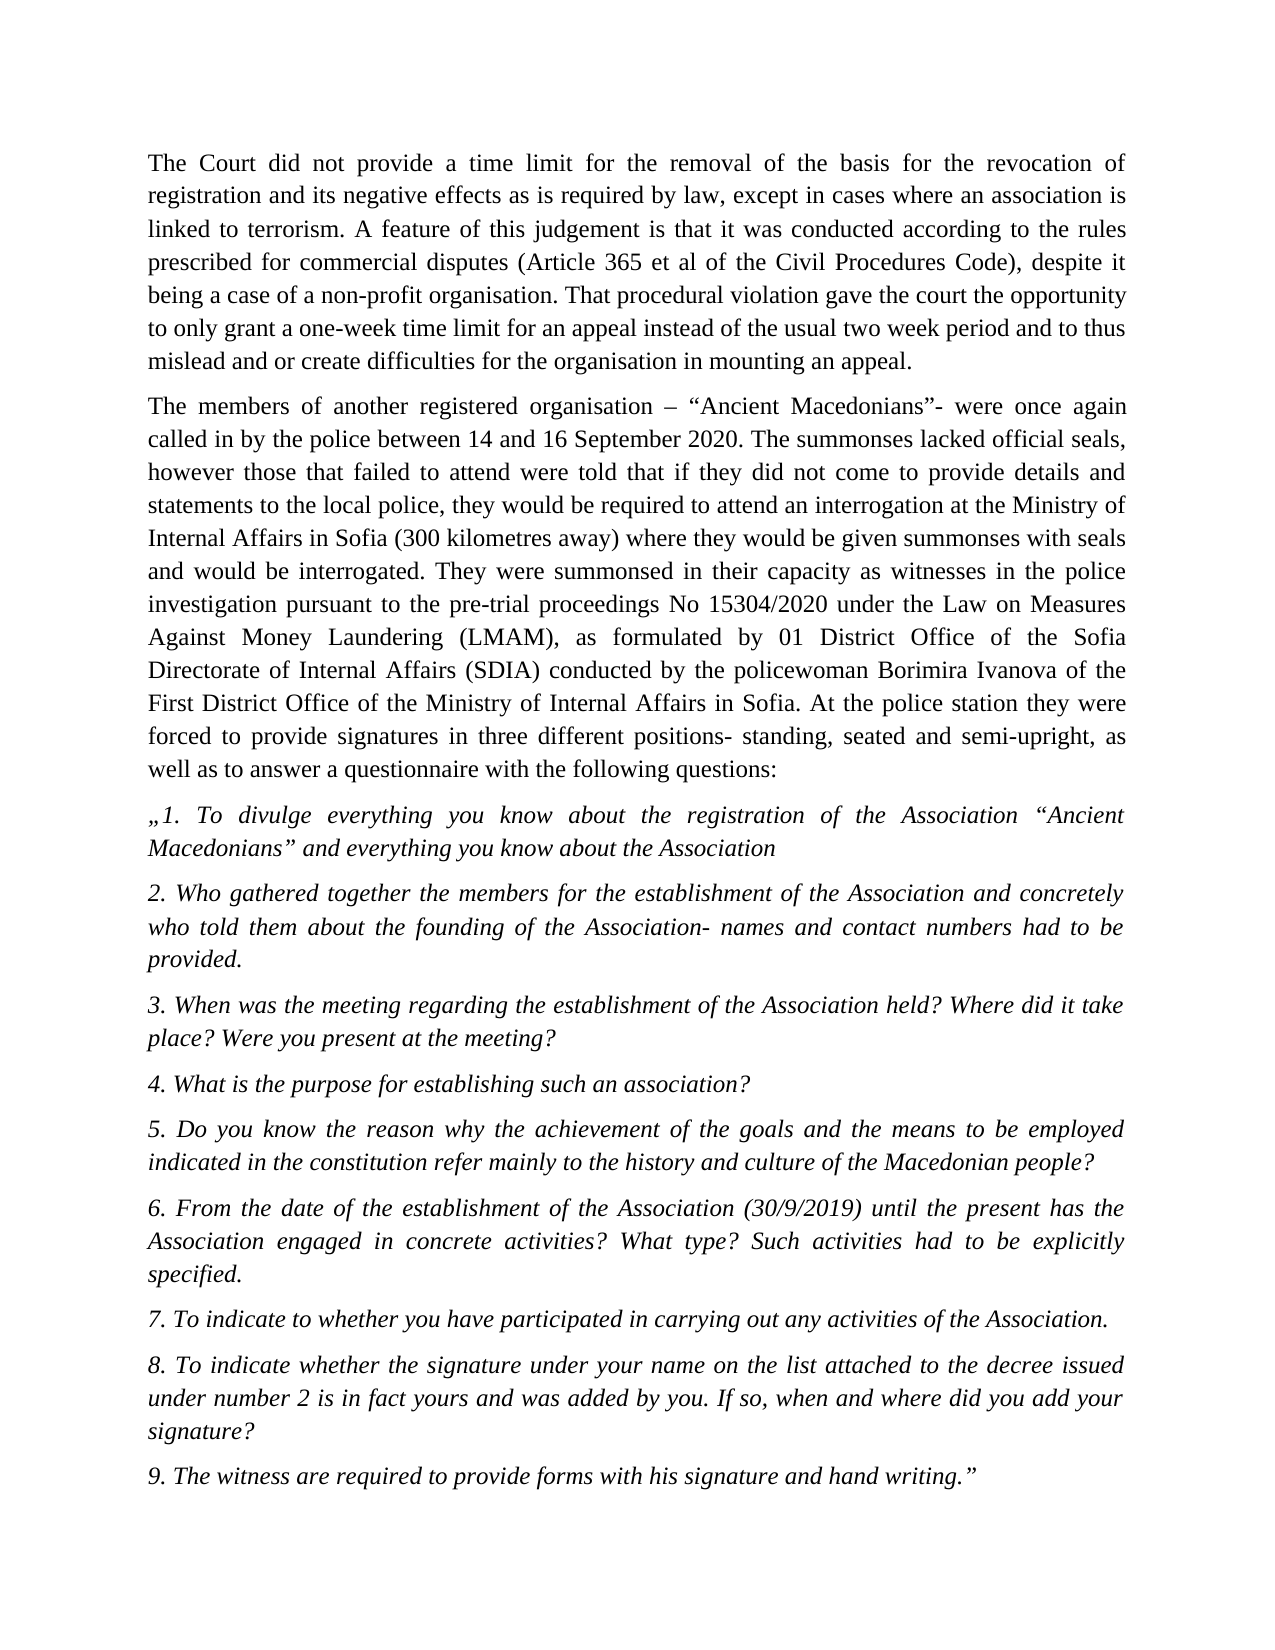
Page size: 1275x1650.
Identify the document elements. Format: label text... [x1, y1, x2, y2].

text 6. From the date of the establishment of the Association (30/9/2019) until the present has the Association engaged in concrete activities? What type? Such activities had to be explicitly specified. [148, 1193, 1127, 1287]
text 5. Do you know the reason why the achievement of the goals and the means to be employed indicated in the constitution refer mainly to the history and culture of the Macedonian people? [148, 1114, 1127, 1176]
text The Court did not provide a time limit for the removal of the basis for the revocation of registration and its negative effects as is required by law, except in cases where an association is linked to terrorism. A feature of this judgement is that it was conducted according to the rules prescribed for commercial disputes (Article 365 et al of the Civil Procedures Code), despite it being a case of a non-profit organisation. That procedural violation gave the court the opportunity to only grant a one-week time limit for an appeal instead of the usual two week period and to thus mislead and or create difficulties for the organisation in mounting an appeal. [148, 148, 1127, 374]
text „1. To divulge everything you know about the registration of the Association “Ancient Macedonians” and everything you know about the Association [148, 800, 1127, 862]
text 4. What is the purpose for establishing such an association? [148, 1069, 1127, 1097]
text 7. To indicate to whether you have participated in carrying out any activities of the Association. [148, 1304, 1127, 1333]
text 8. To indicate whether the signature under your name on the list attached to the decree issued under number 2 is in fact yours and was added by you. If so, when and where did you add your signature? [148, 1350, 1127, 1444]
text The members of another registered organisation – “Ancient Macedonians”- were once again called in by the police between 14 and 16 September 2020. The summonses lacked official seals, however those that failed to attend were told that if they did not come to provide details and statements to the local police, they would be required to attend an interrogation at the Ministry of Internal Affairs in Sofia (300 kilometres away) where they would be given summonses with seals and would be interrogated. They were summonsed in their capacity as witnesses in the police investigation pursuant to the pre-trial proceedings No 15304/2020 under the Law on Measures Against Money Laundering (LMAM), as formulated by 01 District Office of the Sofia Directorate of Internal Affairs (SDIA) conducted by the policewoman Borimira Ivanova of the First District Office of the Ministry of Internal Affairs in Sofia. At the police station they were forced to provide signatures in three different positions- standing, seated and semi-upright, as well as to answer a questionnaire with the following questions: [148, 391, 1127, 783]
text 3. When was the meeting regarding the establishment of the Association held? Where did it take place? Were you present at the meeting? [148, 990, 1127, 1052]
text 9. The witness are required to provide forms with his signature and hand writing.” [148, 1461, 1127, 1490]
text 2. Who gathered together the members for the establishment of the Association and concretely who told them about the founding of the Association- names and contact numbers had to be provided. [148, 878, 1127, 973]
